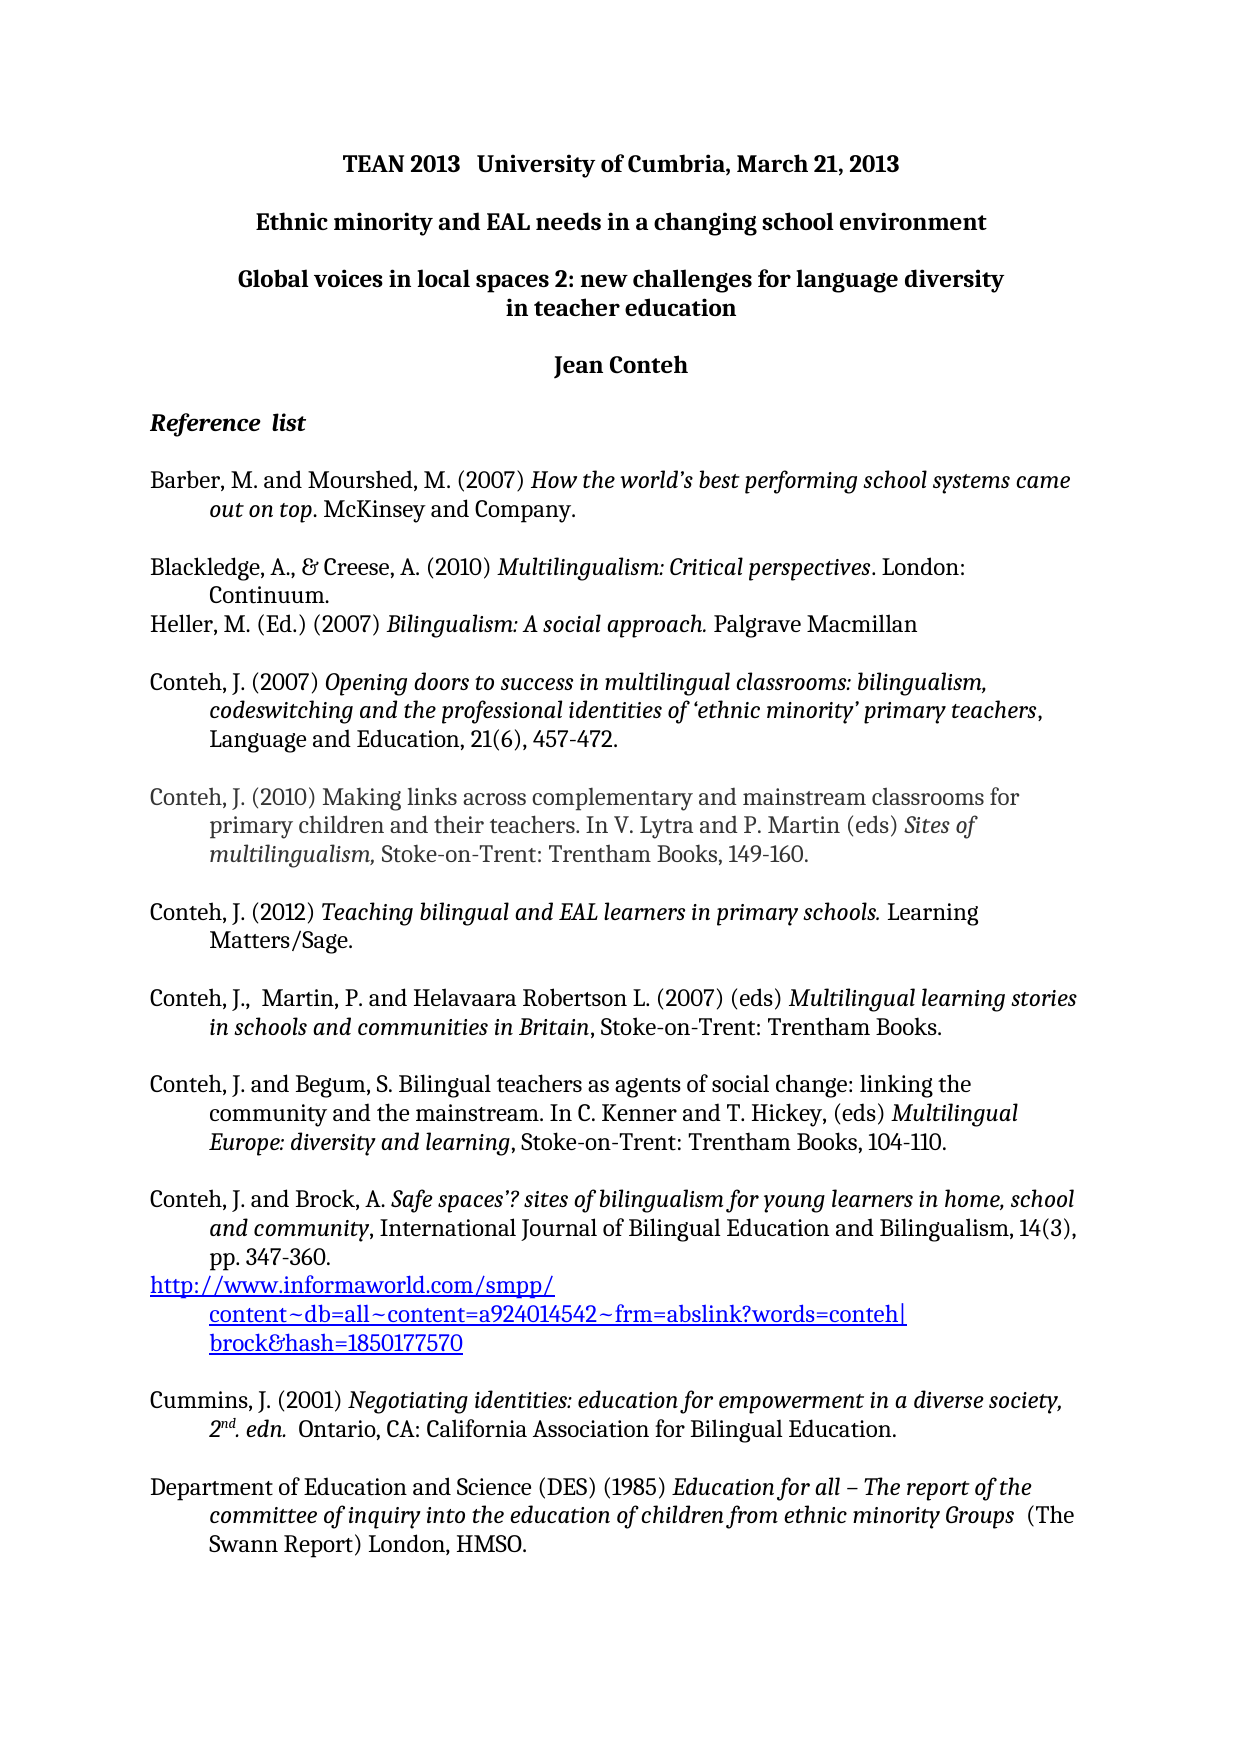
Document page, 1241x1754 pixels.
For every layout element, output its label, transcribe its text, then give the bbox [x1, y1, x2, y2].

title in teacher education [150, 294, 1092, 322]
title TEAN 2013 University of Cumbria, March 21, 2013 [150, 150, 1092, 179]
title Reference list [150, 409, 1092, 437]
text Heller, M. (Ed.) (2007) Bilingualism: A social approach. Palgrave Macmillan [150, 610, 1092, 639]
text Blackledge, A., & Creese, A. (2010) Multilingualism: Critical perspectives. London: Continuum. [150, 552, 1090, 610]
title Barber, M. and Mourshed, M. (2007) How the world’s best performing school systems came out on top. McKinsey and Company. [150, 466, 1092, 524]
title Jean Conteh [150, 351, 1092, 380]
text http://www.informaworld.com/smpp/content~db=all~content=a924014542~frm=abslink?words=conteh|brock&hash=1850177570 [150, 1271, 1092, 1357]
text Conteh, J. and Begum, S. Bilingual teachers as agents of social change: linking the community and the mainstream. In C. Kenner and T. Hickey, (eds) Multilingual Europe: diversity and learning, Stoke-on-Trent: Trentham Books, 104-110. [150, 1070, 1092, 1156]
title Global voices in local spaces 2: new challenges for language diversity [150, 265, 1092, 294]
text Conteh, J., Martin, P. and Helavaara Robertson L. (2007) (eds) Multilingual learning stories in schools and communities in Britain, Stoke-on-Trent: Trentham Books. [150, 984, 1092, 1041]
text Conteh, J. and Brock, A. Safe spaces’? sites of bilingualism for young learners in home, school and community, International Journal of Bilingual Education and Bilingualism, 14(3), pp. 347-360. [150, 1185, 1092, 1271]
title Conteh, J. (2007) Opening doors to success in multilingual classrooms: bilingualism, codeswitching and the professional identities of ‘ethnic minority’ primary teachers, Language and Education, 21(6), 457-472. [150, 667, 1092, 754]
title Conteh, J. (2012) Teaching bilingual and EAL learners in primary schools. Learning Matters/Sage. [150, 897, 1092, 955]
title Ethnic minority and EAL needs in a changing school environment [150, 207, 1092, 236]
text Conteh, J. (2010) Making links across complementary and mainstream classrooms for primary children and their teachers. In V. Lytra and P. Martin (eds) Sites of multilingualism, Stoke-on-Trent: Trentham Books, 149-160. [150, 782, 1092, 869]
text Cummins, J. (2001) Negotiating identities: education for empowerment in a diverse society, 2nd. edn. Ontario, CA: California Association for Bilingual Education. [150, 1386, 1090, 1444]
text Department of Education and Science (DES) (1985) Education for all – The report of the committee of inquiry into the education of children from ethnic minority Groups (The Swann Report) London, HMSO. [150, 1472, 1090, 1559]
